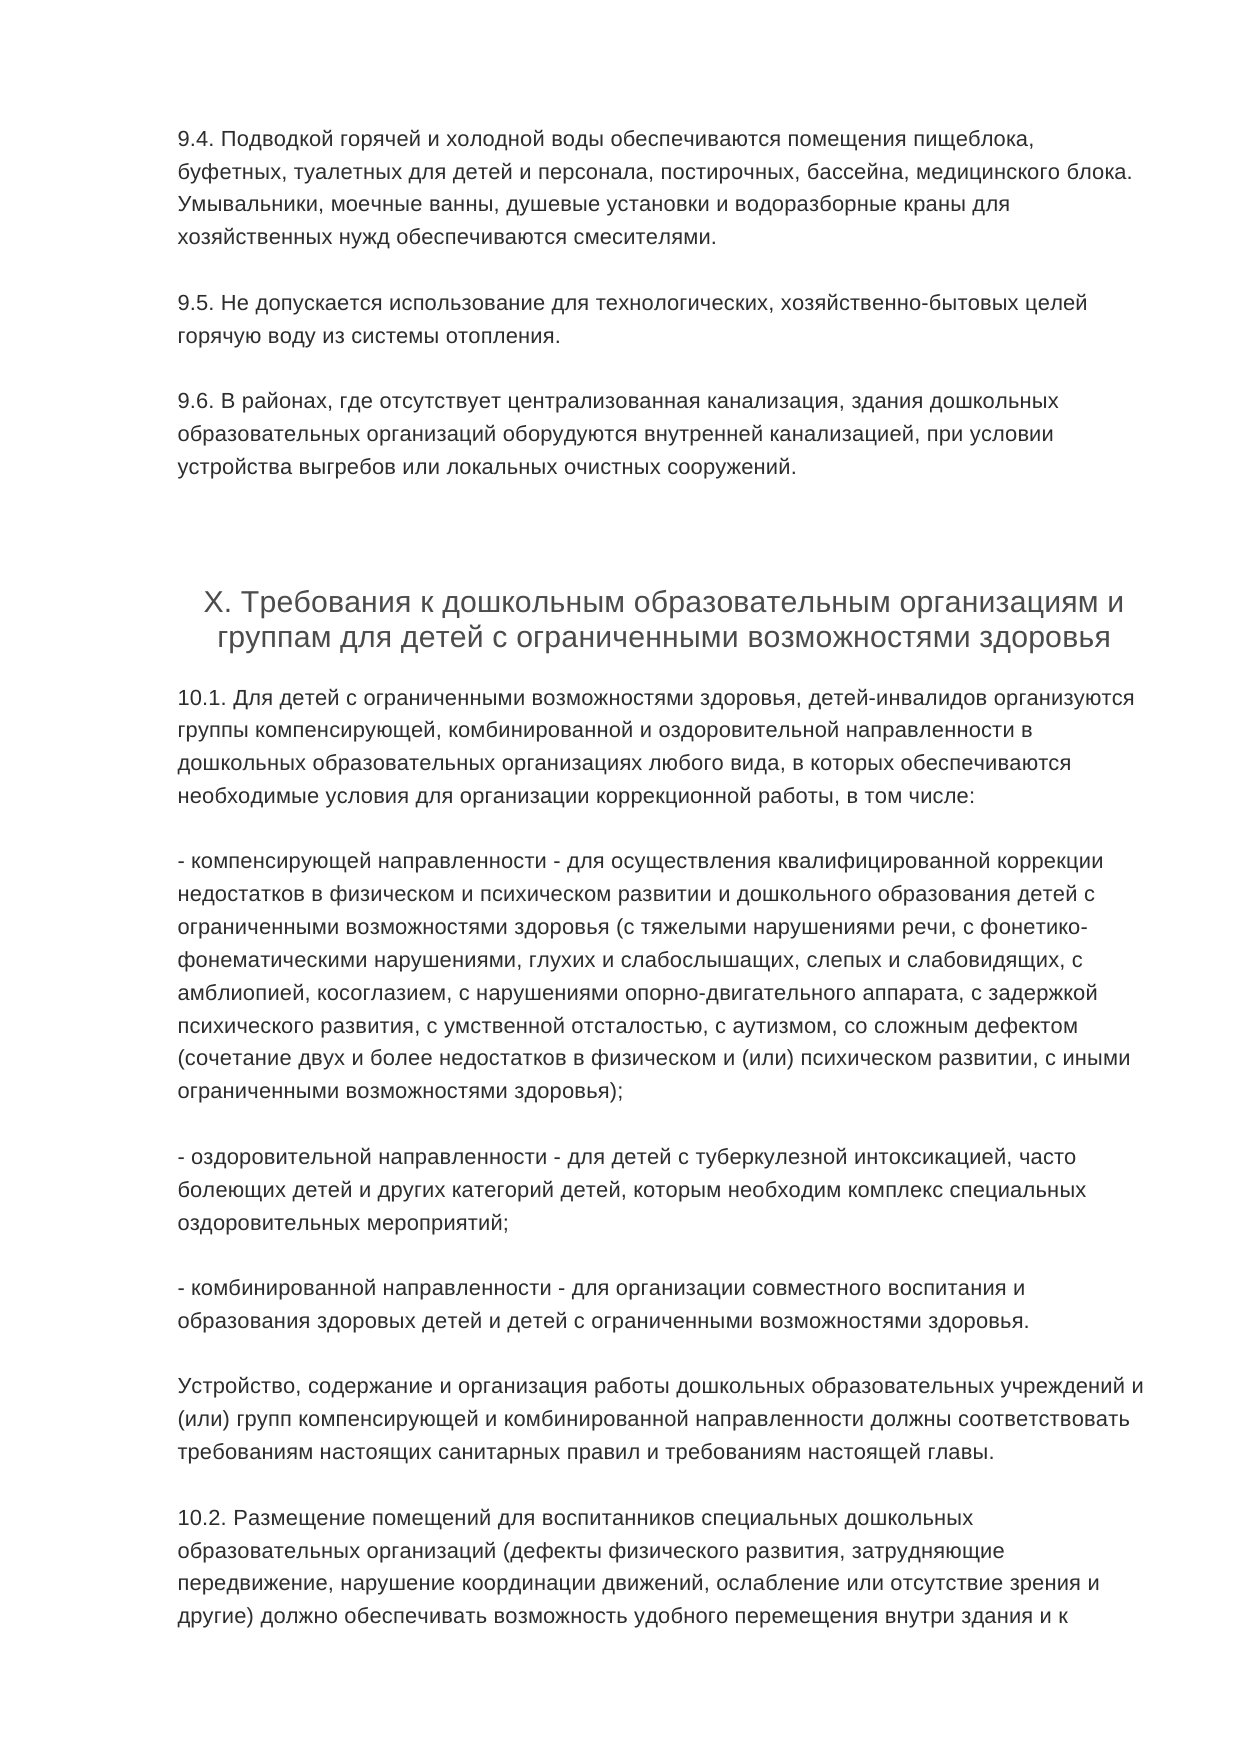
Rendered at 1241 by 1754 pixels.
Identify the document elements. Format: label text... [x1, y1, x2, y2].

text 10.1. Для детей с ограниченными возможностями здоровья, детей-инвалидов организуются группы компенсирующей, комбинированной и оздоровительной направленности в дошкольных образовательных организациях любого вида, в которых обеспечиваются необходимые условия для организации коррекционной работы, в том числе: - компенсирующей направленности - для осуществления квалифицированной коррекции недостатков в физическом и психическом развитии и дошкольного образования детей с ограниченными возможностями здоровья (с тяжелыми нарушениями речи, с фонетико-фонематическими нарушениями, глухих и слабослышащих, слепых и слабовидящих, с амблиопией, косоглазием, с нарушениями опорно-двигательного аппарата, с задержкой психического развития, с умственной отсталостью, с аутизмом, со сложным дефектом (сочетание двух и более недостатков в физическом и (или) психическом развитии, с иными ограниченными возможностями здоровья); - оздоровительной направленности - для детей с туберкулезной интоксикацией, часто болеющих детей и других категорий детей, которым необходим комплекс специальных оздоровительных мероприятий; - комбинированной направленности - для организации совместного воспитания и образования здоровых детей и детей с ограниченными возможностями здоровья. Устройство, содержание и организация работы дошкольных образовательных учреждений и (или) групп компенсирующей и комбинированной направленности должны соответствовать требованиям настоящих санитарных правил и требованиям настоящей главы. [177, 677, 1152, 1497]
text 9.4. Подводкой горячей и холодной воды обеспечиваются помещения пищеблока, буфетных, туалетных для детей и персонала, постирочных, бассейна, медицинского блока. Умывальники, моечные ванны, душевые установки и водоразборные краны для хозяйственных нужд обеспечиваются смесителями. [177, 118, 1152, 282]
text X. Требования к дошкольным образовательным организациям и группам для детей с ограниченными возможностями здоровья [177, 584, 1152, 653]
text 9.6. В районах, где отсутствует централизованная канализация, здания дошкольных образовательных организаций оборудуются внутренней канализацией, при условии устройства выгребов или локальных очистных сооружений. [177, 381, 1152, 545]
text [177, 1497, 1152, 1628]
text 9.5. Не допускается использование для технологических, хозяйственно-бытовых целей горячую воду из системы отопления. [177, 282, 1152, 381]
